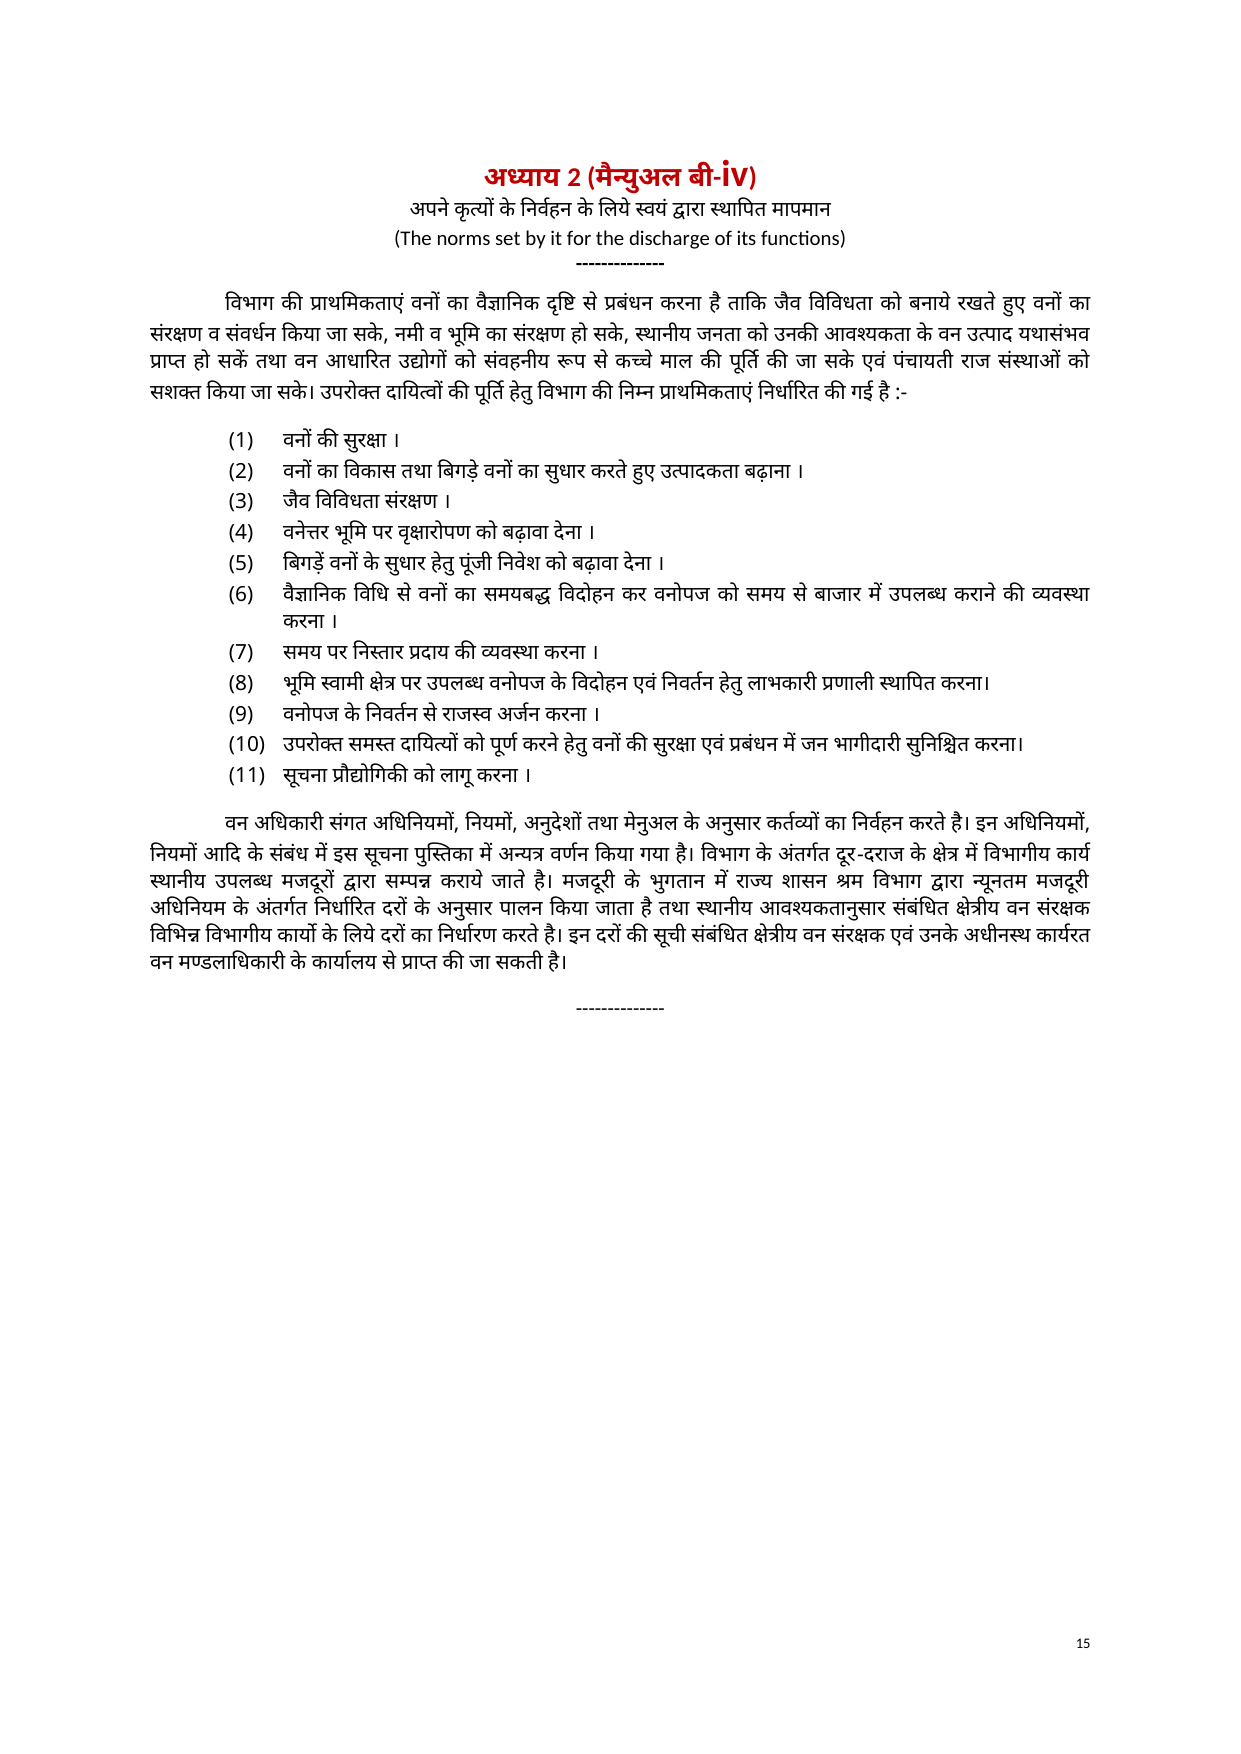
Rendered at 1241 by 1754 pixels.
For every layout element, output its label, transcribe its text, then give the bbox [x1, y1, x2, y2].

text वन अधिकारी संगत अधिनियमों, नियमों, अनुदेशों तथा मेनुअल के अनुसार कर्तव्यों का निर्वहन करते है। इन अधिनियमों, नियमों आदि के संबंध में इस सूचना पुस्तिका में अन्यत्र वर्णन किया गया है। विभाग के अंतर्गत दूर-दराज के क्षेत्र में विभागीय कार्य स्थानीय उपलब्ध मजदूरों द्वारा सम्पन्न कराये जाते है। मजदूरी के भुगतान में राज्य शासन श्रम विभाग द्वारा न्यूनतम मजदूरी अधिनियम के अंतर्गत निर्धारित दरों के अनुसार पालन किया जाता है तथा स्थानीय आवश्यकतानुसार संबंधित क्षेत्रीय वन संरक्षक विभिन्न विभागीय कार्यो के लिये दरों का निर्धारण करते है। इन दरों की सूची संबंधित क्षेत्रीय वन संरक्षक एवं उनके अधीनस्थ कार्यरत वन मण्डलाधिकारी के कार्यालय से प्राप्त की जा सकती है। [150, 808, 1090, 978]
list बिगड़ें वनों के सुधार हेतु पूंजी निवेश को बढ़ावा देना । [229, 548, 1090, 579]
list भूमि स्वामी क्षेत्र पर उपलब्ध वनोपज के विदोहन एवं निवर्तन हेतु लाभकारी प्रणाली स्थापित करना। [229, 668, 1090, 699]
list जैव विविधता संरक्षण । [229, 487, 1090, 517]
list वनेत्तर भूमि पर वृक्षारोपण को बढ़ावा देना । [229, 517, 1090, 548]
list समय पर निस्तार प्रदाय की व्यवस्था करना । [229, 637, 1090, 668]
list वैज्ञानिक विधि से वनों का समयबद्ध विदोहन कर वनोपज को समय से बाजार में उपलब्ध कराने की व्यवस्था करना । [229, 579, 1090, 637]
list उपरोक्त समस्त दायित्यों को पूर्ण करने हेतु वनों की सुरक्षा एवं प्रबंधन में जन भागीदारी सुनिश्चित करना। [229, 729, 1090, 760]
list सूचना प्रौद्योगिकी को लागू करना । [229, 760, 1090, 791]
list वनों का विकास तथा बिगड़े वनों का सुधार करते हुए उत्पादकता बढ़ाना । [229, 456, 1090, 487]
text (The norms set by it for the discharge of its functions) [150, 225, 1090, 250]
text अध्‍याय 2 (मैन्‍युअल बी-iv) अपने कृत्‍यों के निर्वहन के लिये स्‍वयं द्वारा स्‍थापित मापमान [150, 150, 1090, 225]
text -------------- [150, 250, 1090, 276]
text विभाग की प्राथमिकताएं वनों का वैज्ञानिक दृष्टि से प्रबंधन करना है ताकि जैव विविधता को बनाये रखते हुए वनों का संरक्षण व संवर्धन किया जा सके, नमी व भूमि का संरक्षण हो सके, स्थानीय जनता को उनकी आवश्यकता के वन उत्पाद यथासंभव प्राप्त हो सकें तथा वन आधारित उद्योगों को संवहनीय रूप से कच्चे माल की पूर्ति की जा सके एवं पंचायती राज संस्थाओं को सशक्त किया जा सके। उपरोक्त दायित्वों की पूर्ति हेतु विभाग की निम्न प्राथमिकताएं निर्धारित की गई है :- [150, 292, 1090, 408]
text -------------- [150, 995, 1090, 1020]
list वनोपज के निवर्तन से राजस्व अर्जन करना । [229, 699, 1090, 729]
list वनों की सुरक्षा । [229, 425, 1090, 456]
